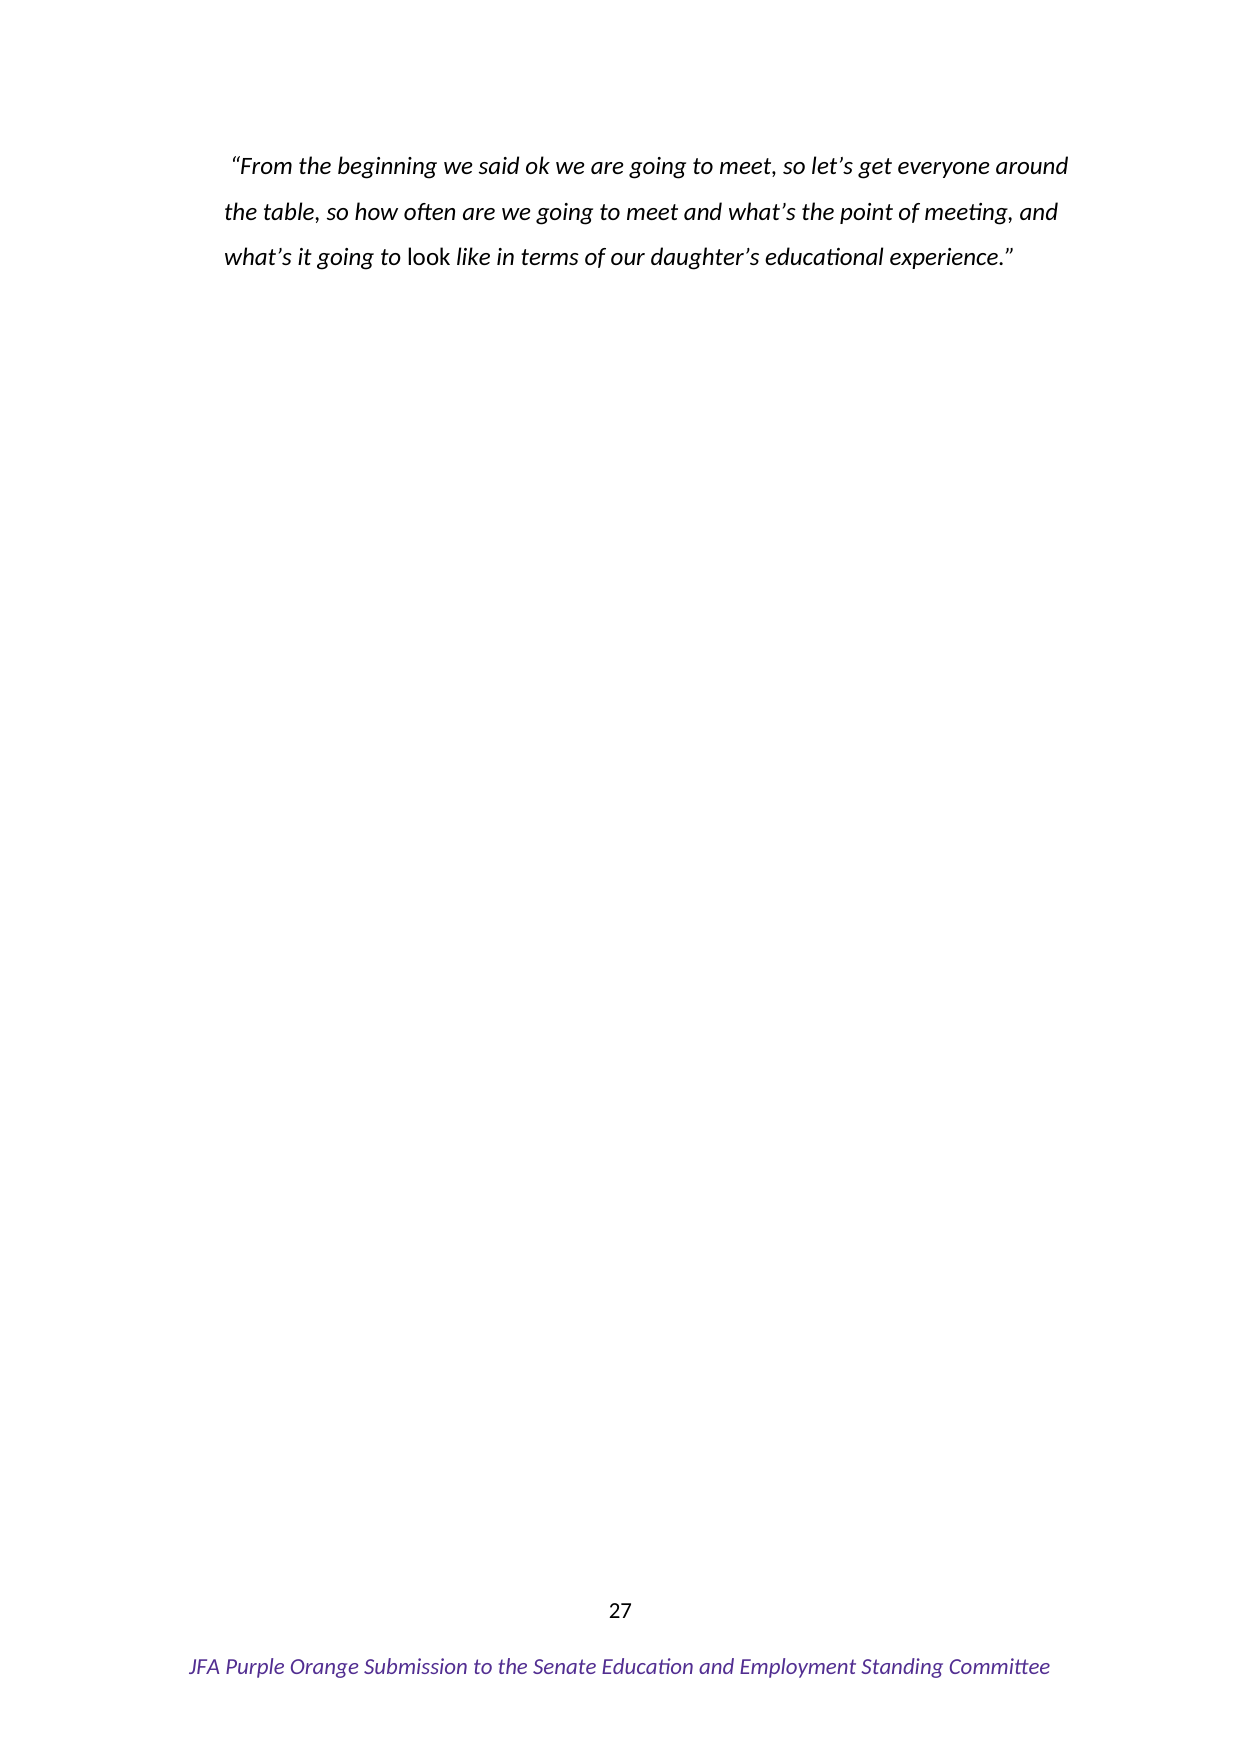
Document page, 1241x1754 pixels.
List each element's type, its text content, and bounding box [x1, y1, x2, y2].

text “From the beginning we said ok we are going to meet, so let’s get everyone around the table, so how often are we going to meet and what’s the point of meeting, and what’s it going to look like in terms of our daughter’s educational experience.” [224, 150, 1090, 272]
